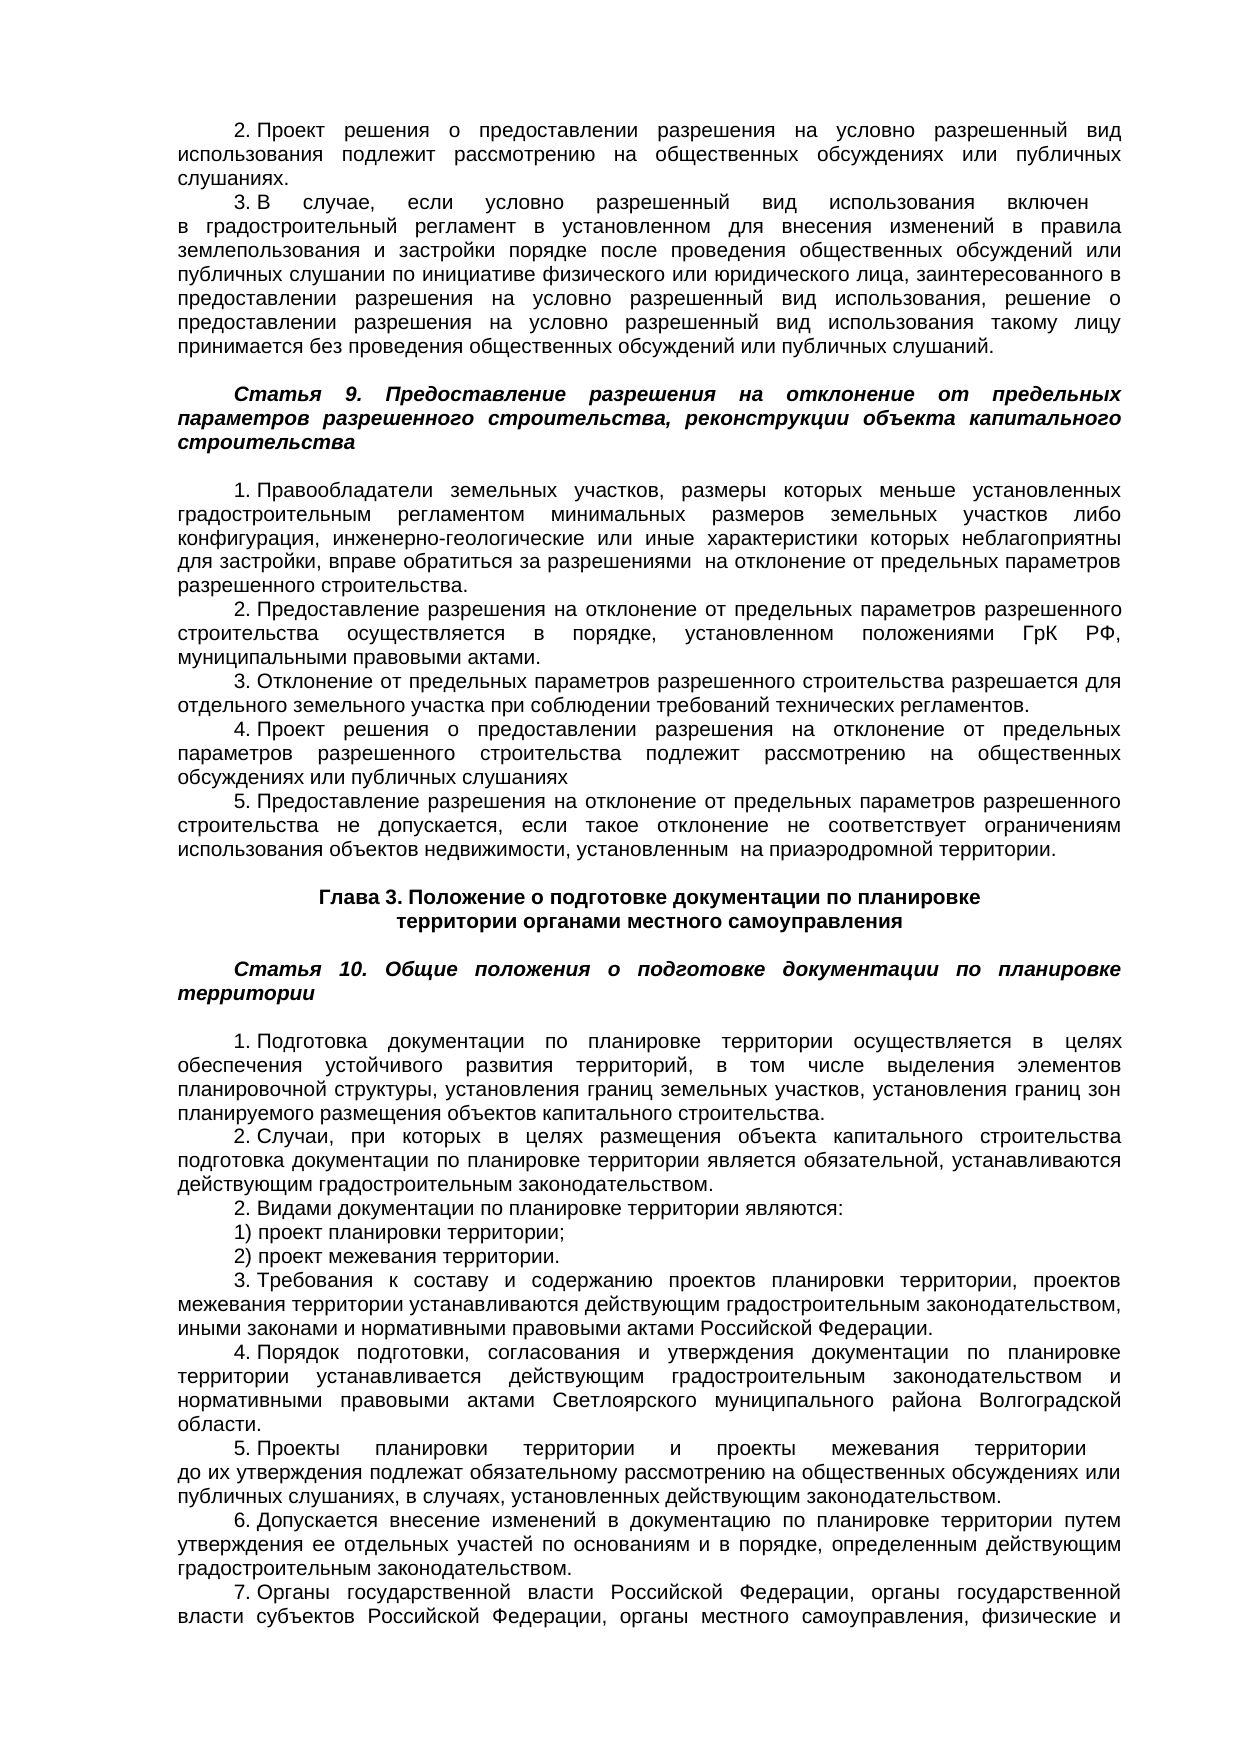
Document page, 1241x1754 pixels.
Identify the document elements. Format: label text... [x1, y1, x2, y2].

text территории органами местного самоуправления [177, 909, 1122, 933]
text 1) проект планировки территории; [177, 1220, 1122, 1244]
text 2. Проект решения о предоставлении разрешения на условно разрешенный вид использования подлежит рассмотрению на общественных обсуждениях или публичных слушаниях. [177, 118, 1122, 190]
text 2. Видами документации по планировке территории являются: [177, 1196, 1122, 1220]
text 2. Случаи, при которых в целях размещения объекта капитального строительства подготовка документации по планировке территории является обязательной, устанавливаются действующим градостроительным законодательством. [177, 1124, 1122, 1196]
text 6. Допускается внесение изменений в документацию по планировке территории путем утверждения ее отдельных участей по основаниям и в порядке, определенным действующим градостроительным законодательством. [177, 1508, 1122, 1579]
text 2) проект межевания территории. [177, 1244, 1122, 1268]
text 2. Предоставление разрешения на отклонение от предельных параметров разрешенного строительства осуществляется в порядке, установленном положениями ГрК РФ, муниципальными правовыми актами. [177, 597, 1122, 669]
text Статья 10. Общие положения о подготовке документации по планировке территории [177, 957, 1122, 1004]
text 3. В случае, если условно разрешенный вид использования включен в градостроительный регламент в установленном для внесения изменений в правила землепользования и застройки порядке после проведения общественных обсуждений или публичных слушании по инициативе физического или юридического лица, заинтересованного в предоставлении разрешения на условно разрешенный вид использования, решение о предоставлении разрешения на условно разрешенный вид использования такому лицу принимается без проведения общественных обсуждений или публичных слушаний. [177, 190, 1122, 358]
text 5. Проекты планировки территории и проекты межевания территории до их утверждения подлежат обязательному рассмотрению на общественных обсуждениях или публичных слушаниях, в случаях, установленных действующим законодательством. [177, 1436, 1122, 1508]
text 1. Правообладатели земельных участков, размеры которых меньше установленных градостроительным регламентом минимальных размеров земельных участков либо конфигурация, инженерно-геологические или иные характеристики которых неблагоприятны для застройки, вправе обратиться за разрешениями на отклонение от предельных параметров разрешенного строительства. [177, 477, 1122, 597]
text 3. Отклонение от предельных параметров разрешенного строительства разрешается для отдельного земельного участка при соблюдении требований технических регламентов. [177, 669, 1122, 717]
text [177, 1579, 1122, 1627]
text 4. Проект решения о предоставлении разрешения на отклонение от предельных параметров разрешенного строительства подлежит рассмотрению на общественных обсуждениях или публичных слушаниях [177, 717, 1122, 789]
text 4. Порядок подготовки, согласования и утверждения документации по планировке территории устанавливается действующим градостроительным законодательством и нормативными правовыми актами Светлоярского муниципального района Волгоградской области. [177, 1340, 1122, 1436]
text 1. Подготовка документации по планировке территории осуществляется в целях обеспечения устойчивого развития территорий, в том числе выделения элементов планировочной структуры, установления границ земельных участков, установления границ зон планируемого размещения объектов капитального строительства. [177, 1028, 1122, 1124]
text Глава 3. Положение о подготовке документации по планировке [177, 885, 1122, 909]
text 5. Предоставление разрешения на отклонение от предельных параметров разрешенного строительства не допускается, если такое отклонение не соответствует ограничениям использования объектов недвижимости, установленным на приаэродромной территории. [177, 789, 1122, 861]
text 3. Требования к составу и содержанию проектов планировки территории, проектов межевания территории устанавливаются действующим градостроительным законодательством, иными законами и нормативными правовыми актами Российской Федерации. [177, 1268, 1122, 1340]
text Статья 9. Предоставление разрешения на отклонение от предельных параметров разрешенного строительства, реконструкции объекта капитального строительства [177, 382, 1122, 453]
